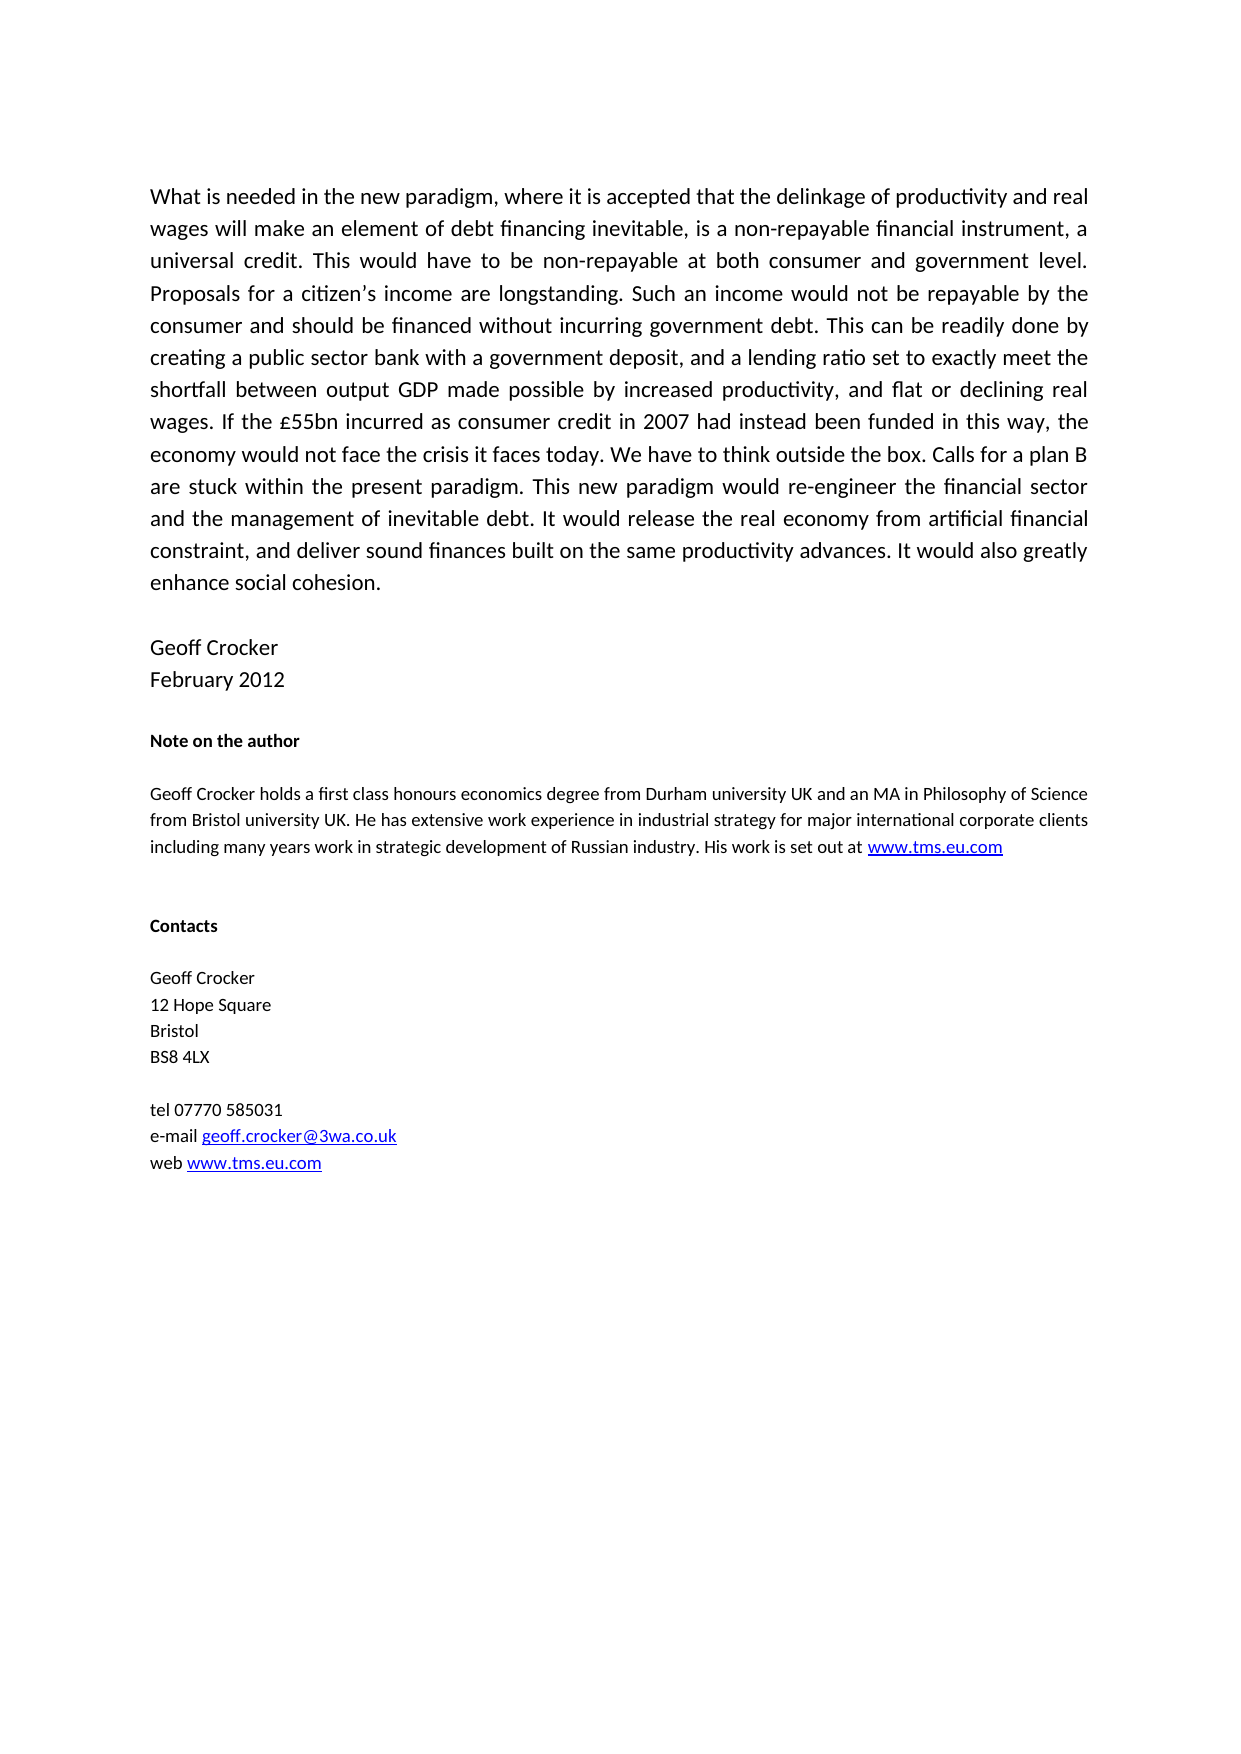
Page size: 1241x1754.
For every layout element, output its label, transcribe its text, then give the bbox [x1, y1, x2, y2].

text Note on the author [150, 729, 1090, 752]
text What is needed in the new paradigm, where it is accepted that the delinkage of productivity and real wages will make an element of debt financing inevitable, is a non-repayable financial instrument, a universal credit. This would have to be non-repayable at both consumer and government level. Proposals for a citizen’s income are longstanding. Such an income would not be repayable by the consumer and should be financed without incurring government debt. This can be readily done by creating a public sector bank with a government deposit, and a lending ratio set to exactly meet the shortfall between output GDP made possible by increased productivity, and flat or declining real wages. If the £55bn incurred as consumer credit in 2007 had instead been funded in this way, the economy would not face the crisis it faces today. We have to think outside the box. Calls for a plan B are stuck within the present paradigm. This new paradigm would re-engineer the financial sector and the management of inevitable debt. It would release the real economy from artificial financial constraint, and deliver sound finances built on the same productivity advances. It would also greatly enhance social cohesion. [150, 182, 1090, 596]
text Geoff Crocker [150, 967, 1090, 989]
text Bristol [150, 1019, 1090, 1042]
text web www.tms.eu.com [150, 1151, 1090, 1174]
text BS8 4LX [150, 1046, 1090, 1068]
text tel 07770 585031 [150, 1098, 1090, 1121]
text Geoff Crocker [150, 633, 1090, 661]
text 12 Hope Square [150, 993, 1090, 1016]
text e-mail geoff.crocker@3wa.co.uk [150, 1125, 1090, 1148]
text Geoff Crocker holds a first class honours economics degree from Durham university UK and an MA in Philosophy of Science from Bristol university UK. He has extensive work experience in industrial strategy for major international corporate clients including many years work in strategic development of Russian industry. His work is set out at www.tms.eu.com [150, 782, 1090, 858]
text Contacts [150, 914, 1090, 937]
text February 2012 [150, 665, 1090, 693]
